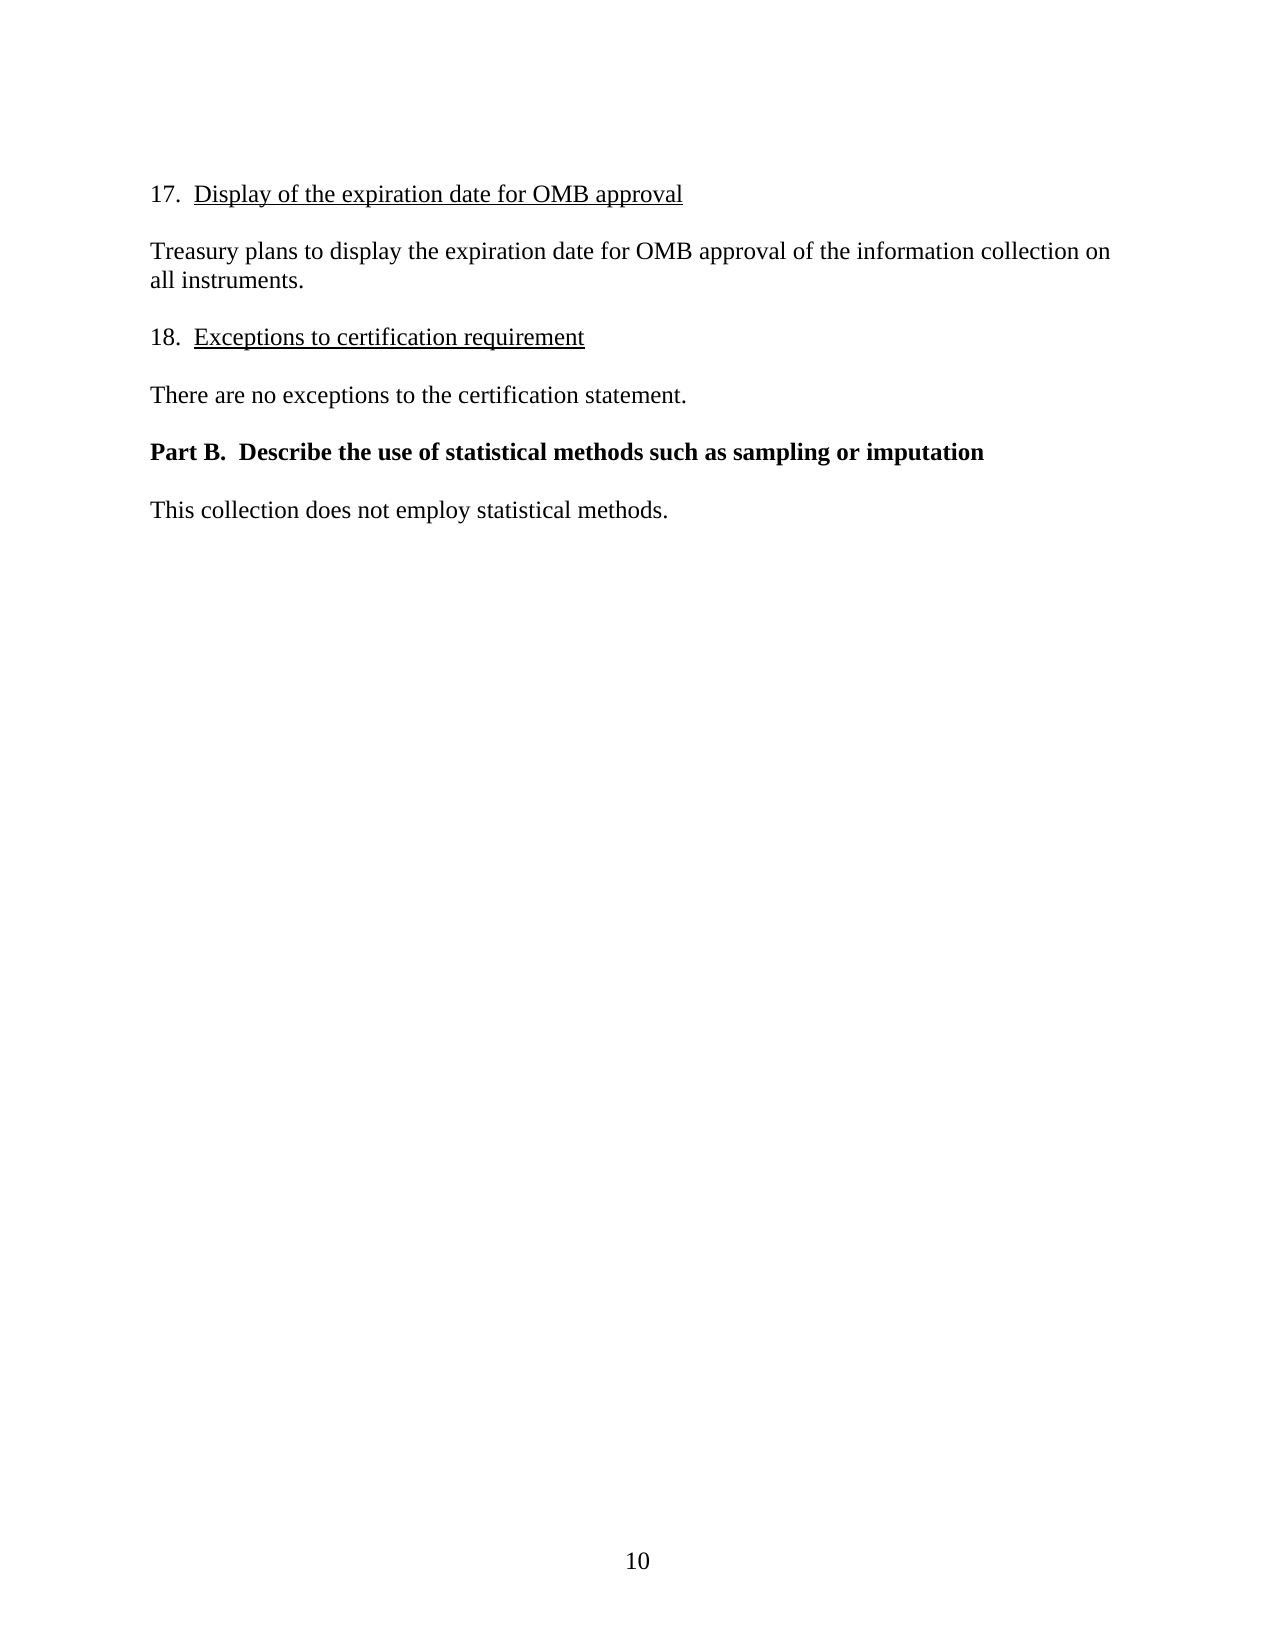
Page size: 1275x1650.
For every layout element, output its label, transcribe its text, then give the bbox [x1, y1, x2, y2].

text 17. Display of the expiration date for OMB approval [150, 179, 1125, 207]
text This collection does not employ statistical methods. [150, 495, 1125, 524]
text Part B. Describe the use of statistical methods such as sampling or imputation [150, 437, 1125, 466]
text 18. Exceptions to certification requirement [150, 322, 1125, 351]
text Treasury plans to display the expiration date for OMB approval of the information collection on all instruments. [150, 236, 1125, 294]
text There are no exceptions to the certification statement. [150, 380, 1125, 409]
